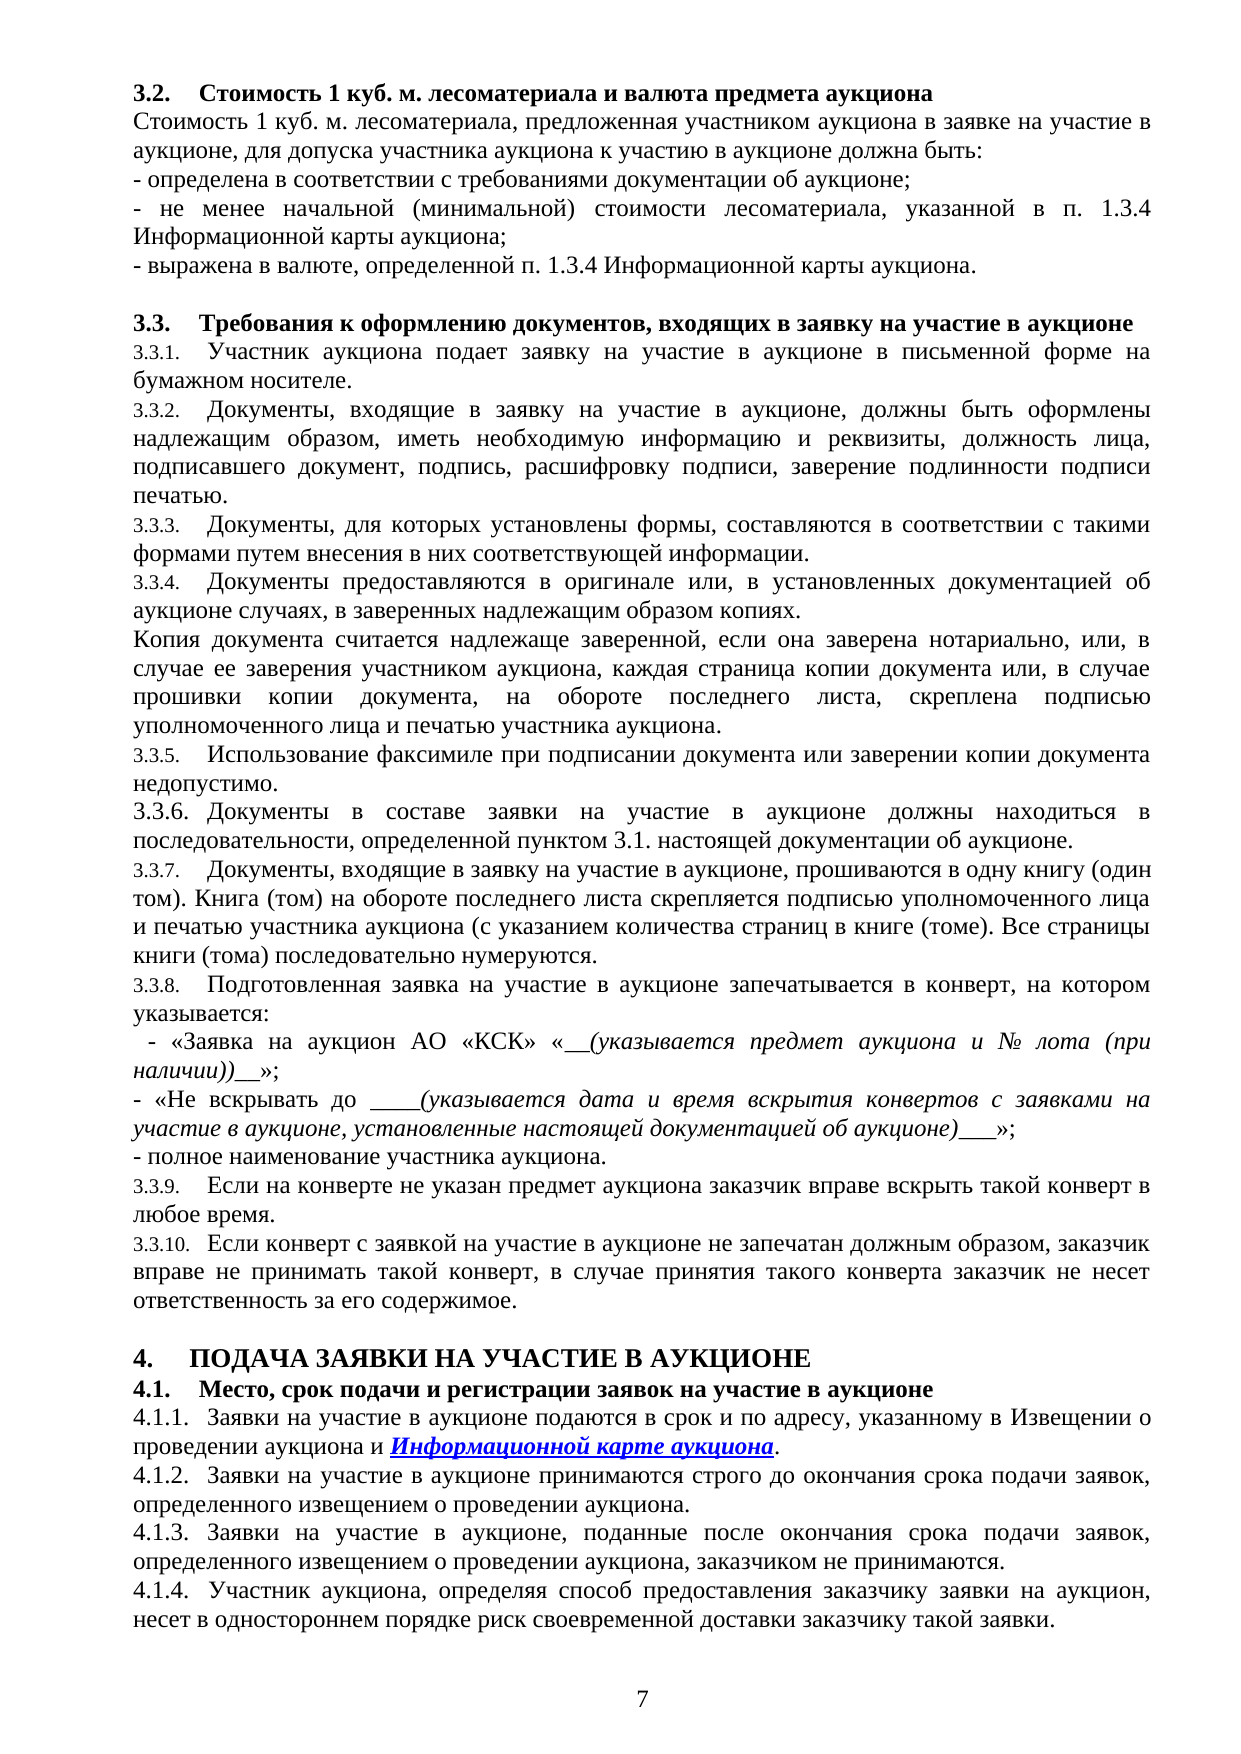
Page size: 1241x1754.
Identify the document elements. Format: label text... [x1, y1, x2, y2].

list Стоимость 1 куб. м. лесоматериала и валюта предмета аукциона [133, 78, 1152, 106]
list Если конверт с заявкой на участие в аукционе не запечатан должным образом, заказчик вправе не принимать такой конверт, в случае принятия такого конверта заказчик не несет ответственность за его содержимое. [133, 1228, 1152, 1314]
list Заявки на участие в аукционе, поданные после окончания срока подачи заявок, определенного извещением о проведении аукциона, заказчиком не принимаются. [133, 1517, 1152, 1575]
text - определена в соответствии с требованиями документации об аукционе; [133, 164, 1152, 193]
list Если на конверте не указан предмет аукциона заказчик вправе вскрыть такой конверт в любое время. [133, 1170, 1152, 1228]
list Документы, входящие в заявку на участие в аукционе, должны быть оформлены надлежащим образом, иметь необходимую информацию и реквизиты, должность лица, подписавшего документ, подпись, расшифровку подписи, заверение подлинности подписи печатью. [133, 394, 1152, 509]
list - полное наименование участника аукциона. [133, 1141, 1152, 1170]
list Использование факсимиле при подписании документа или заверении копии документа недопустимо. [133, 739, 1152, 796]
list ПОДАЧА ЗАЯВКИ НА УЧАСТИЕ В АУКЦИОНЕ [133, 1343, 1152, 1374]
list Документы, для которых установлены формы, составляются в соответствии с такими формами путем внесения в них соответствующей информации. [133, 509, 1152, 566]
list Копия документа считается надлежаще заверенной, если она заверена нотариально, или, в случае ее заверения участником аукциона, каждая страница копии документа или, в случае прошивки копии документа, на обороте последнего листа, скреплена подписью уполномоченного лица и печатью участника аукциона. [133, 624, 1152, 739]
list Документы, входящие в заявку на участие в аукционе, прошиваются в одну книгу (один том). Книга (том) на обороте последнего листа скрепляется подписью уполномоченного лица и печатью участника аукциона (с указанием количества страниц в книге (томе). Все страницы книги (тома) последовательно нумеруются. [133, 854, 1152, 969]
list Документы в составе заявки на участие в аукционе должны находиться в последовательности, определенной пунктом 3.1. настоящей документации об аукционе. [133, 796, 1152, 854]
text - не менее начальной (минимальной) стоимости лесоматериала, указанной в п. 1.3.4 Информационной карты аукциона; [133, 193, 1152, 250]
text Стоимость 1 куб. м. лесоматериала, предложенная участником аукциона в заявке на участие в аукционе, для допуска участника аукциона к участию в аукционе должна быть: [133, 106, 1152, 164]
list Подготовленная заявка на участие в аукционе запечатывается в конверт, на котором указывается: [133, 969, 1152, 1026]
text - выражена в валюте, определенной п. 1.3.4 Информационной карты аукциона. [133, 250, 1152, 279]
list - «Не вскрывать до ____(указывается дата и время вскрытия конвертов с заявками на участие в аукционе, установленные настоящей документацией об аукционе)___»; [133, 1084, 1152, 1141]
list Заявки на участие в аукционе принимаются строго до окончания срока подачи заявок, определенного извещением о проведении аукциона. [133, 1460, 1152, 1517]
list Участник аукциона подает заявку на участие в аукционе в письменной форме на бумажном носителе. [133, 336, 1152, 394]
list Заявки на участие в аукционе подаются в срок и по адресу, указанному в Извещении о проведении аукциона и Информационной карте аукциона. [133, 1402, 1152, 1460]
list Участник аукциона, определяя способ предоставления заказчику заявки на аукцион, несет в одностороннем порядке риск своевременной доставки заказчику такой заявки. [133, 1575, 1152, 1632]
list Требования к оформлению документов, входящих в заявку на участие в аукционе [133, 308, 1152, 336]
list - «Заявка на аукцион АО «КСК» «__(указывается предмет аукциона и № лота (при наличии))__»; [133, 1026, 1152, 1084]
list Место, срок подачи и регистрации заявок на участие в аукционе [133, 1374, 1152, 1402]
list Документы предоставляются в оригинале или, в установленных документацией об аукционе случаях, в заверенных надлежащим образом копиях. [133, 566, 1152, 624]
